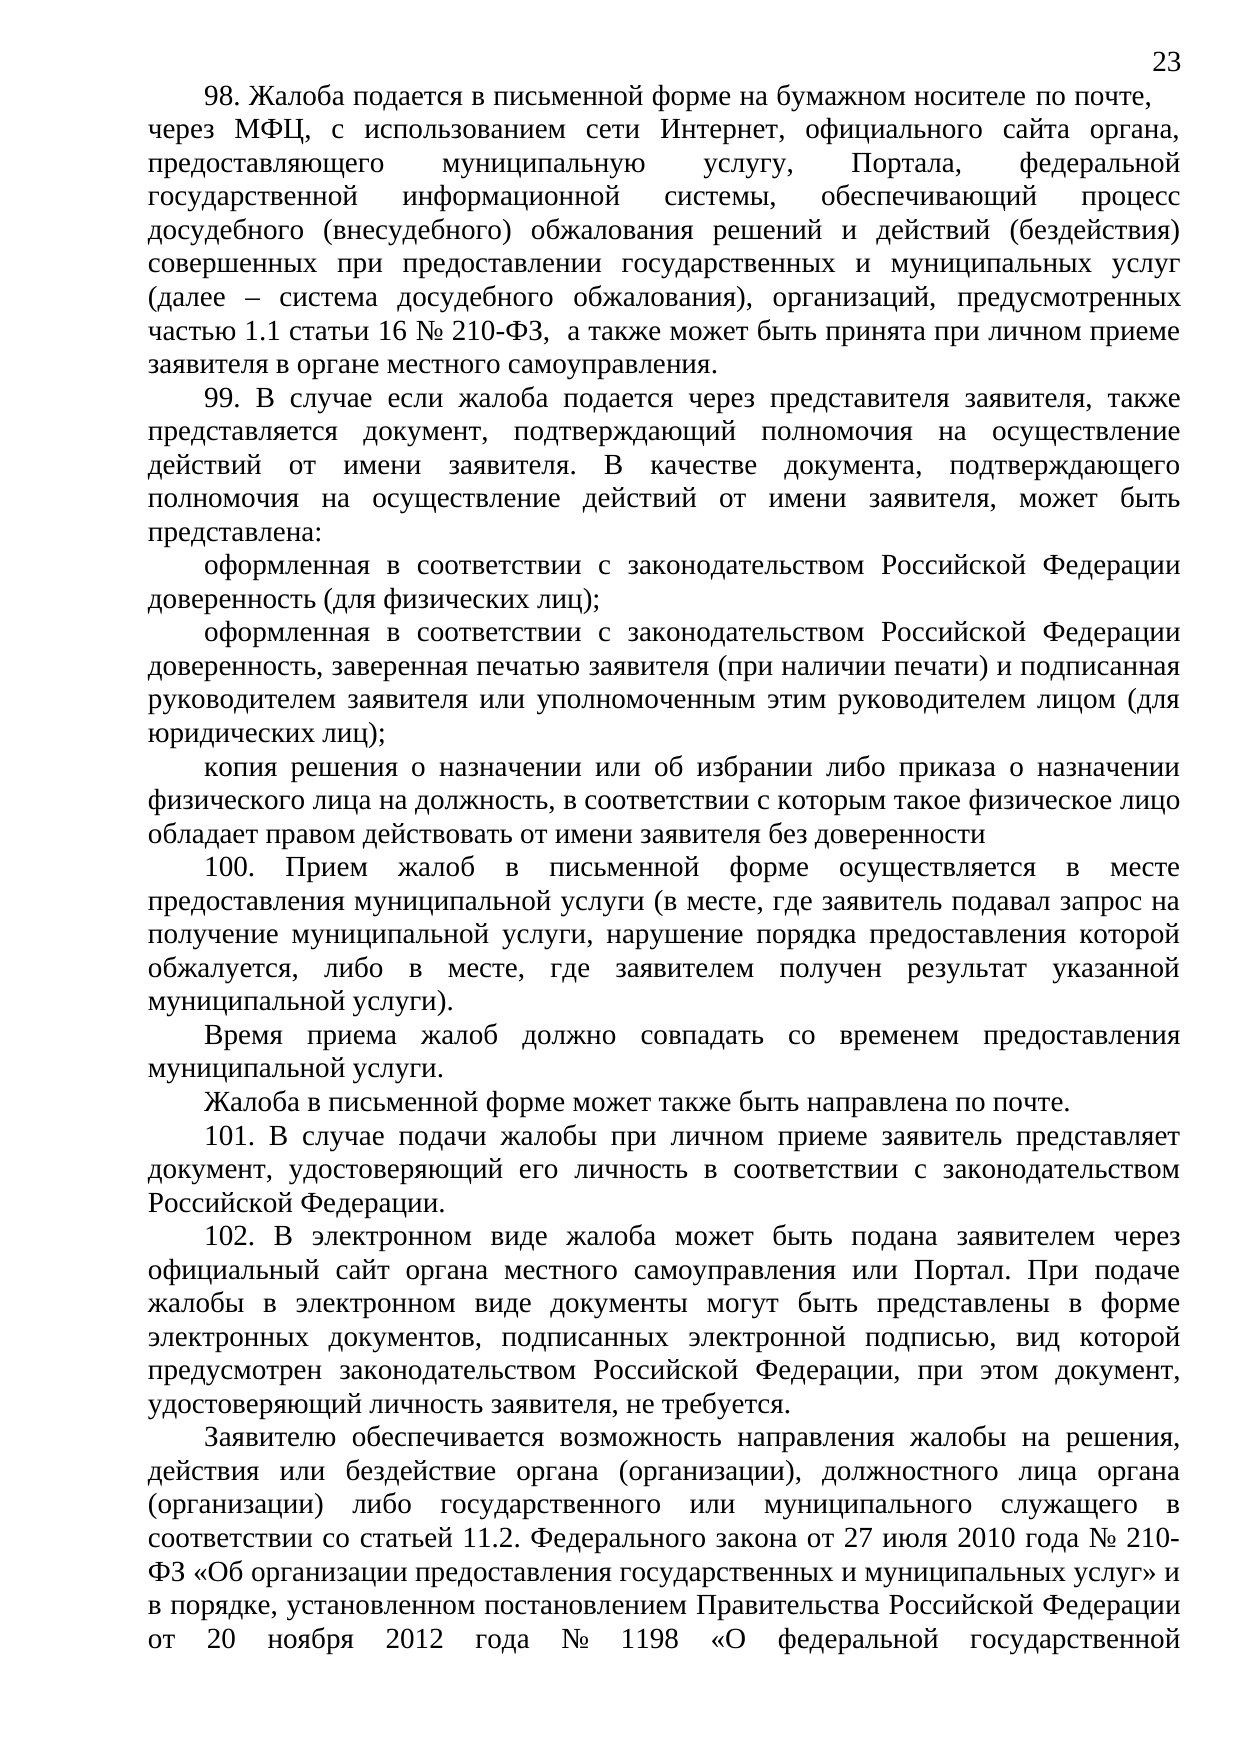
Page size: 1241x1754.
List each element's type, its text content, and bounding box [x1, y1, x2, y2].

text 101. В случае подачи жалобы при личном приеме заявитель представляет документ, удостоверяющий его личность в соответствии с законодательством Российской Федерации. [148, 1118, 1181, 1218]
text 100. Прием жалоб в письменной форме осуществляется в месте предоставления муниципальной услуги (в месте, где заявитель подавал запрос на получение муниципальной услуги, нарушение порядка предоставления которой обжалуется, либо в месте, где заявителем получен результат указанной муниципальной услуги). [148, 849, 1181, 1017]
text 102. В электронном виде жалоба может быть подана заявителем через официальный сайт органа местного самоуправления или Портал. При подаче жалобы в электронном виде документы могут быть представлены в форме электронных документов, подписанных электронной подписью, вид которой предусмотрен законодательством Российской Федерации, при этом документ, удостоверяющий личность заявителя, не требуется. [148, 1218, 1181, 1419]
text Жалоба в письменной форме может также быть направлена по почте. [148, 1084, 1181, 1118]
text 99. В случае если жалоба подается через представителя заявителя, также представляется документ, подтверждающий полномочия на осуществление действий от имени заявителя. В качестве документа, подтверждающего полномочия на осуществление действий от имени заявителя, может быть представлена: [148, 380, 1181, 547]
text Время приема жалоб должно совпадать со временем предоставления муниципальной услуги. [148, 1017, 1181, 1084]
text оформленная в соответствии с законодательством Российской Федерации доверенность, заверенная печатью заявителя (при наличии печати) и подписанная руководителем заявителя или уполномоченным этим руководителем лицом (для юридических лиц); [148, 614, 1181, 749]
text 98. Жалоба подается в письменной форме на бумажном носителе по почте, через МФЦ, с использованием сети Интернет, официального сайта органа, предоставляющего муниципальную услугу, Портала, федеральной государственной информационной системы, обеспечивающий процесс досудебного (внесудебного) обжалования решений и действий (бездействия) совершенных при предоставлении государственных и муниципальных услуг (далее – система досудебного обжалования), организаций, предусмотренных частью 1.1 статьи 16 № 210-ФЗ, а также может быть принята при личном приеме заявителя в органе местного самоуправления. [148, 78, 1181, 380]
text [148, 1419, 1181, 1654]
text оформленная в соответствии с законодательством Российской Федерации доверенность (для физических лиц); [148, 547, 1181, 614]
text копия решения о назначении или об избрании либо приказа о назначении физического лица на должность, в соответствии с которым такое физическое лицо обладает правом действовать от имени заявителя без доверенности [148, 749, 1181, 849]
